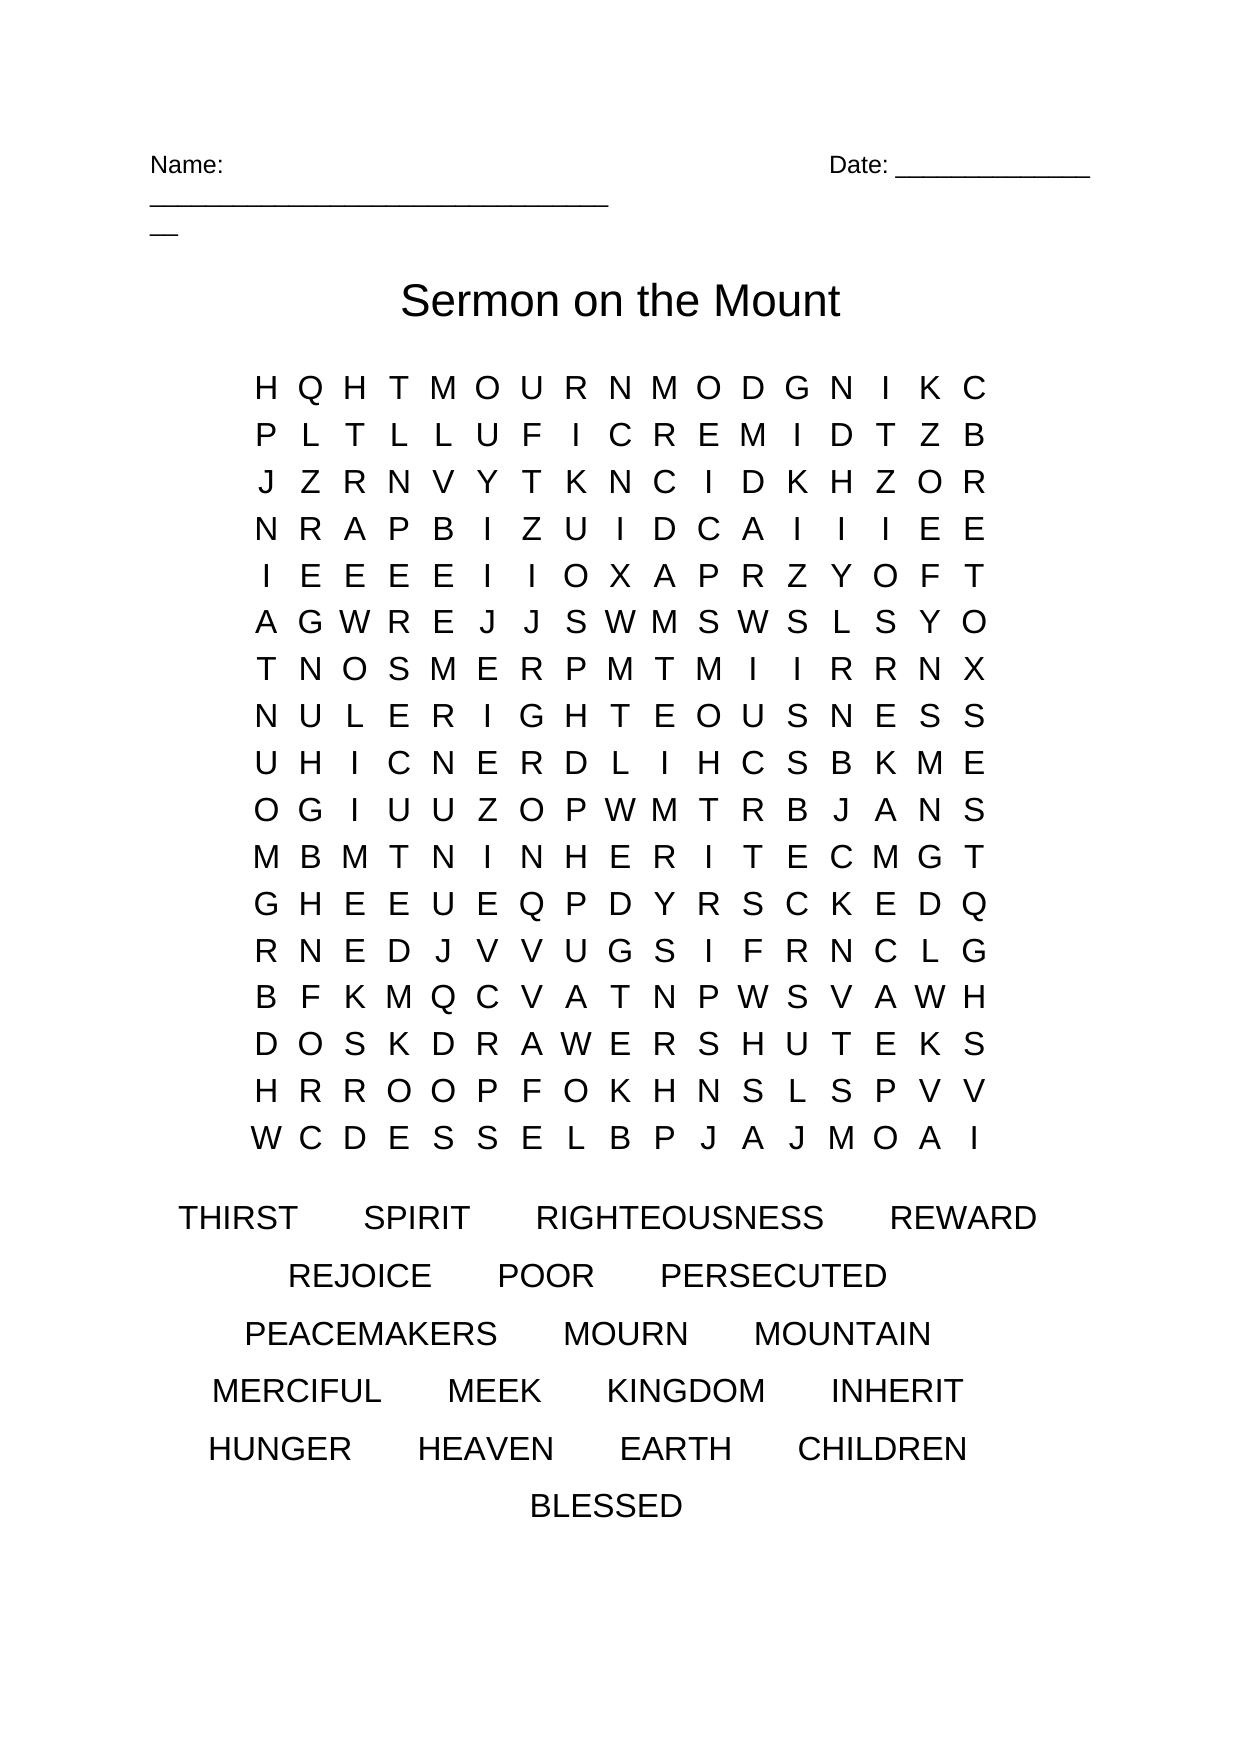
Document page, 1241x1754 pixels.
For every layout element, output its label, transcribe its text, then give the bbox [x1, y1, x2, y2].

table_cell E [775, 833, 819, 879]
table_cell R [863, 645, 908, 692]
table_cell L [288, 411, 332, 458]
table_cell S [952, 786, 996, 833]
table_cell S [775, 739, 819, 786]
table_cell X [598, 551, 642, 598]
table_cell Z [775, 551, 819, 598]
table_cell R [775, 926, 819, 973]
table_cell W [908, 973, 952, 1020]
table_cell Z [288, 458, 332, 504]
table_header U [510, 364, 554, 411]
table_cell T [377, 833, 421, 879]
table_cell T [510, 458, 554, 504]
table_cell W [598, 786, 642, 833]
table_cell E [288, 551, 332, 598]
table_cell Z [465, 786, 509, 833]
table_cell B [288, 833, 332, 879]
table_cell M [598, 645, 642, 692]
table_cell N [377, 458, 421, 504]
table_cell A [731, 505, 775, 551]
table_cell D [244, 1020, 288, 1067]
table_cell C [731, 739, 775, 786]
table_cell Y [908, 598, 952, 645]
table_cell I [465, 692, 509, 739]
table_cell W [598, 598, 642, 645]
table_header H [244, 364, 288, 411]
table_cell N [819, 692, 863, 739]
table_cell Y [642, 880, 686, 926]
table_cell C [598, 411, 642, 458]
table_cell H [819, 458, 863, 504]
table_cell K [863, 739, 908, 786]
table_cell R [731, 551, 775, 598]
table_cell S [775, 973, 819, 1020]
table_cell P [686, 551, 731, 598]
table_cell G [908, 833, 952, 879]
table_cell V [465, 926, 509, 973]
table_cell L [377, 411, 421, 458]
table_cell N [421, 739, 465, 786]
table_cell E [510, 1114, 554, 1161]
table_cell L [908, 926, 952, 973]
table_cell A [510, 1020, 554, 1067]
table_cell S [731, 1067, 775, 1114]
table_cell E [863, 1020, 908, 1067]
table_cell B [775, 786, 819, 833]
table_header Q [288, 364, 332, 411]
table_cell R [333, 1067, 377, 1114]
table_cell M [421, 645, 465, 692]
table_cell G [510, 692, 554, 739]
table_cell T [686, 786, 731, 833]
table_cell D [598, 880, 642, 926]
table_cell E [908, 505, 952, 551]
table_cell C [863, 926, 908, 973]
table_cell E [598, 833, 642, 879]
table_cell E [421, 598, 465, 645]
table_cell E [377, 880, 421, 926]
table_cell F [731, 926, 775, 973]
table_cell J [421, 926, 465, 973]
table_cell R [288, 505, 332, 551]
table_cell F [510, 1067, 554, 1114]
table_cell N [598, 458, 642, 504]
table_header M [421, 364, 465, 411]
table_header O [686, 364, 731, 411]
title Sermon on the Mount [150, 274, 1090, 326]
table_cell T [598, 692, 642, 739]
table_cell E [952, 505, 996, 551]
table_cell T [598, 973, 642, 1020]
table_cell I [731, 645, 775, 692]
table_cell U [244, 739, 288, 786]
table_cell S [421, 1114, 465, 1161]
table_cell E [333, 880, 377, 926]
table_cell Z [908, 411, 952, 458]
table_cell R [377, 598, 421, 645]
table_cell E [863, 880, 908, 926]
table_cell I [598, 505, 642, 551]
table_cell H [554, 692, 598, 739]
table_cell Y [819, 551, 863, 598]
table_cell P [465, 1067, 509, 1114]
table_header O [465, 364, 509, 411]
table_cell E [465, 880, 509, 926]
table_cell P [863, 1067, 908, 1114]
table_cell B [952, 411, 996, 458]
table_cell I [642, 739, 686, 786]
text THIRST SPIRIT RIGHTEOUSNESS REWARD REJOICE POOR PERSECUTED PEACEMAKERS MOURN MOUNTAIN MERCIFUL MEEK KINGDOM INHERIT HUNGER HEAVEN EARTH CHILDREN BLESSED [150, 1198, 1090, 1525]
table_cell T [731, 833, 775, 879]
table_cell A [863, 786, 908, 833]
table_cell I [333, 786, 377, 833]
table_cell N [819, 926, 863, 973]
table_cell C [775, 880, 819, 926]
table_cell D [333, 1114, 377, 1161]
table_header K [908, 364, 952, 411]
table_cell V [952, 1067, 996, 1114]
table_cell H [244, 1067, 288, 1114]
table_cell U [775, 1020, 819, 1067]
table_cell V [819, 973, 863, 1020]
table_cell C [686, 505, 731, 551]
table_cell R [686, 880, 731, 926]
table_cell O [686, 692, 731, 739]
table_cell I [686, 926, 731, 973]
table_cell S [642, 926, 686, 973]
table_cell P [554, 645, 598, 692]
table_cell I [465, 505, 509, 551]
table_cell Z [510, 505, 554, 551]
table_cell M [333, 833, 377, 879]
table_cell H [952, 973, 996, 1020]
table_cell A [642, 551, 686, 598]
table_cell O [908, 458, 952, 504]
table_cell O [554, 551, 598, 598]
table_cell U [288, 692, 332, 739]
table_cell I [952, 1114, 996, 1161]
table_cell L [421, 411, 465, 458]
table_cell N [642, 973, 686, 1020]
table_cell D [554, 739, 598, 786]
table_cell H [288, 880, 332, 926]
table_cell B [819, 739, 863, 786]
table_cell M [819, 1114, 863, 1161]
table_header R [554, 364, 598, 411]
table_cell K [377, 1020, 421, 1067]
table_cell S [554, 598, 598, 645]
table_cell B [598, 1114, 642, 1161]
table_cell J [244, 458, 288, 504]
table_cell V [510, 973, 554, 1020]
table_cell U [465, 411, 509, 458]
table_cell Q [952, 880, 996, 926]
table_cell W [333, 598, 377, 645]
table_cell J [510, 598, 554, 645]
table_cell K [908, 1020, 952, 1067]
table_cell V [421, 458, 465, 504]
table_cell M [642, 786, 686, 833]
table_cell N [908, 786, 952, 833]
table_cell N [244, 692, 288, 739]
table_cell P [642, 1114, 686, 1161]
table_cell O [510, 786, 554, 833]
table_cell P [686, 973, 731, 1020]
table_cell U [731, 692, 775, 739]
table_cell E [465, 739, 509, 786]
table_cell S [908, 692, 952, 739]
table_cell O [333, 645, 377, 692]
table_cell M [244, 833, 288, 879]
table_cell R [952, 458, 996, 504]
table_cell D [908, 880, 952, 926]
table_cell E [377, 1114, 421, 1161]
table_header M [642, 364, 686, 411]
table_cell S [333, 1020, 377, 1067]
table_cell O [952, 598, 996, 645]
table_cell O [377, 1067, 421, 1114]
table_cell P [554, 880, 598, 926]
table_cell G [598, 926, 642, 973]
table_cell C [819, 833, 863, 879]
table_cell N [421, 833, 465, 879]
table_cell R [642, 411, 686, 458]
table_cell R [819, 645, 863, 692]
table_cell M [686, 645, 731, 692]
table_cell G [244, 880, 288, 926]
table_cell U [377, 786, 421, 833]
table_cell L [554, 1114, 598, 1161]
table_cell B [244, 973, 288, 1020]
table_cell A [863, 973, 908, 1020]
table_cell E [421, 551, 465, 598]
table_cell L [775, 1067, 819, 1114]
table_cell S [465, 1114, 509, 1161]
table_header G [775, 364, 819, 411]
table_cell R [510, 739, 554, 786]
table_header C [952, 364, 996, 411]
table_cell X [952, 645, 996, 692]
table_cell T [863, 411, 908, 458]
table_cell L [333, 692, 377, 739]
table_cell D [421, 1020, 465, 1067]
table_cell U [421, 786, 465, 833]
table_cell R [731, 786, 775, 833]
table_cell S [952, 1020, 996, 1067]
table_cell E [598, 1020, 642, 1067]
table_cell C [465, 973, 509, 1020]
table_header Date: ______________ [620, 150, 1090, 274]
table_cell S [952, 692, 996, 739]
table_cell E [377, 551, 421, 598]
table_cell E [333, 551, 377, 598]
table_cell A [244, 598, 288, 645]
table_cell C [288, 1114, 332, 1161]
table_cell U [554, 926, 598, 973]
table_cell K [819, 880, 863, 926]
table_cell E [686, 411, 731, 458]
table_cell O [863, 1114, 908, 1161]
table_cell P [554, 786, 598, 833]
table_cell U [554, 505, 598, 551]
table_cell R [465, 1020, 509, 1067]
table_cell L [819, 598, 863, 645]
table_cell A [554, 973, 598, 1020]
table_header D [731, 364, 775, 411]
table_cell E [952, 739, 996, 786]
table_cell Q [510, 880, 554, 926]
table_cell O [244, 786, 288, 833]
table_cell A [333, 505, 377, 551]
table_cell M [731, 411, 775, 458]
table_cell J [819, 786, 863, 833]
table_cell T [952, 833, 996, 879]
table_cell I [863, 505, 908, 551]
table_cell B [421, 505, 465, 551]
table_cell Y [465, 458, 509, 504]
table_cell Z [863, 458, 908, 504]
table_cell T [819, 1020, 863, 1067]
table_cell I [510, 551, 554, 598]
table_cell N [510, 833, 554, 879]
table_cell A [731, 1114, 775, 1161]
table_cell R [510, 645, 554, 692]
table_cell D [642, 505, 686, 551]
table_cell R [642, 833, 686, 879]
table_cell M [377, 973, 421, 1020]
table_cell N [288, 645, 332, 692]
table_cell I [775, 645, 819, 692]
table_cell S [819, 1067, 863, 1114]
table_cell S [686, 598, 731, 645]
table_cell V [908, 1067, 952, 1114]
table_cell T [642, 645, 686, 692]
table_cell G [288, 786, 332, 833]
table_cell F [510, 411, 554, 458]
table_cell E [465, 645, 509, 692]
table_cell E [863, 692, 908, 739]
table_cell J [686, 1114, 731, 1161]
table_cell K [775, 458, 819, 504]
table_cell F [908, 551, 952, 598]
table_cell O [421, 1067, 465, 1114]
table_cell P [244, 411, 288, 458]
table_cell D [731, 458, 775, 504]
table_cell S [863, 598, 908, 645]
table_cell M [642, 598, 686, 645]
table_cell E [377, 692, 421, 739]
table_cell I [775, 411, 819, 458]
table_cell T [952, 551, 996, 598]
table_cell E [333, 926, 377, 973]
table_cell T [244, 645, 288, 692]
table_cell R [244, 926, 288, 973]
table_cell G [288, 598, 332, 645]
table_cell R [333, 458, 377, 504]
table_cell I [554, 411, 598, 458]
table_cell H [686, 739, 731, 786]
table_cell R [421, 692, 465, 739]
table_cell I [465, 833, 509, 879]
table_cell W [731, 973, 775, 1020]
table_cell F [288, 973, 332, 1020]
table_cell O [863, 551, 908, 598]
table_header T [377, 364, 421, 411]
table_cell D [819, 411, 863, 458]
table_cell H [554, 833, 598, 879]
table_cell Q [421, 973, 465, 1020]
table_cell I [775, 505, 819, 551]
table_cell I [333, 739, 377, 786]
table_cell I [465, 551, 509, 598]
table_cell L [598, 739, 642, 786]
table_cell K [554, 458, 598, 504]
table_cell H [288, 739, 332, 786]
table_cell A [908, 1114, 952, 1161]
table_cell W [554, 1020, 598, 1067]
table_cell P [377, 505, 421, 551]
table_cell T [333, 411, 377, 458]
table_cell S [686, 1020, 731, 1067]
table_cell R [642, 1020, 686, 1067]
table_cell O [288, 1020, 332, 1067]
table_cell V [510, 926, 554, 973]
table_cell D [377, 926, 421, 973]
table_cell C [377, 739, 421, 786]
table_cell N [244, 505, 288, 551]
table_cell I [686, 833, 731, 879]
table_cell J [465, 598, 509, 645]
table_header H [333, 364, 377, 411]
table_header N [598, 364, 642, 411]
table_cell N [686, 1067, 731, 1114]
table_cell O [554, 1067, 598, 1114]
table_cell I [686, 458, 731, 504]
table_cell I [819, 505, 863, 551]
table_cell G [952, 926, 996, 973]
table_header N [819, 364, 863, 411]
table_cell S [775, 598, 819, 645]
table_cell N [908, 645, 952, 692]
table_cell N [288, 926, 332, 973]
table_cell K [598, 1067, 642, 1114]
table_cell W [244, 1114, 288, 1161]
table_cell S [731, 880, 775, 926]
table_cell S [775, 692, 819, 739]
table_cell R [288, 1067, 332, 1114]
table_cell H [731, 1020, 775, 1067]
table_cell W [731, 598, 775, 645]
table_cell S [377, 645, 421, 692]
table_cell H [642, 1067, 686, 1114]
table_cell M [908, 739, 952, 786]
table_cell J [775, 1114, 819, 1161]
table_cell K [333, 973, 377, 1020]
table_cell E [642, 692, 686, 739]
table_header Name: ___________________________________ [150, 150, 620, 274]
table_cell C [642, 458, 686, 504]
table_cell U [421, 880, 465, 926]
table_header I [863, 364, 908, 411]
table_cell M [863, 833, 908, 879]
table_cell I [244, 551, 288, 598]
